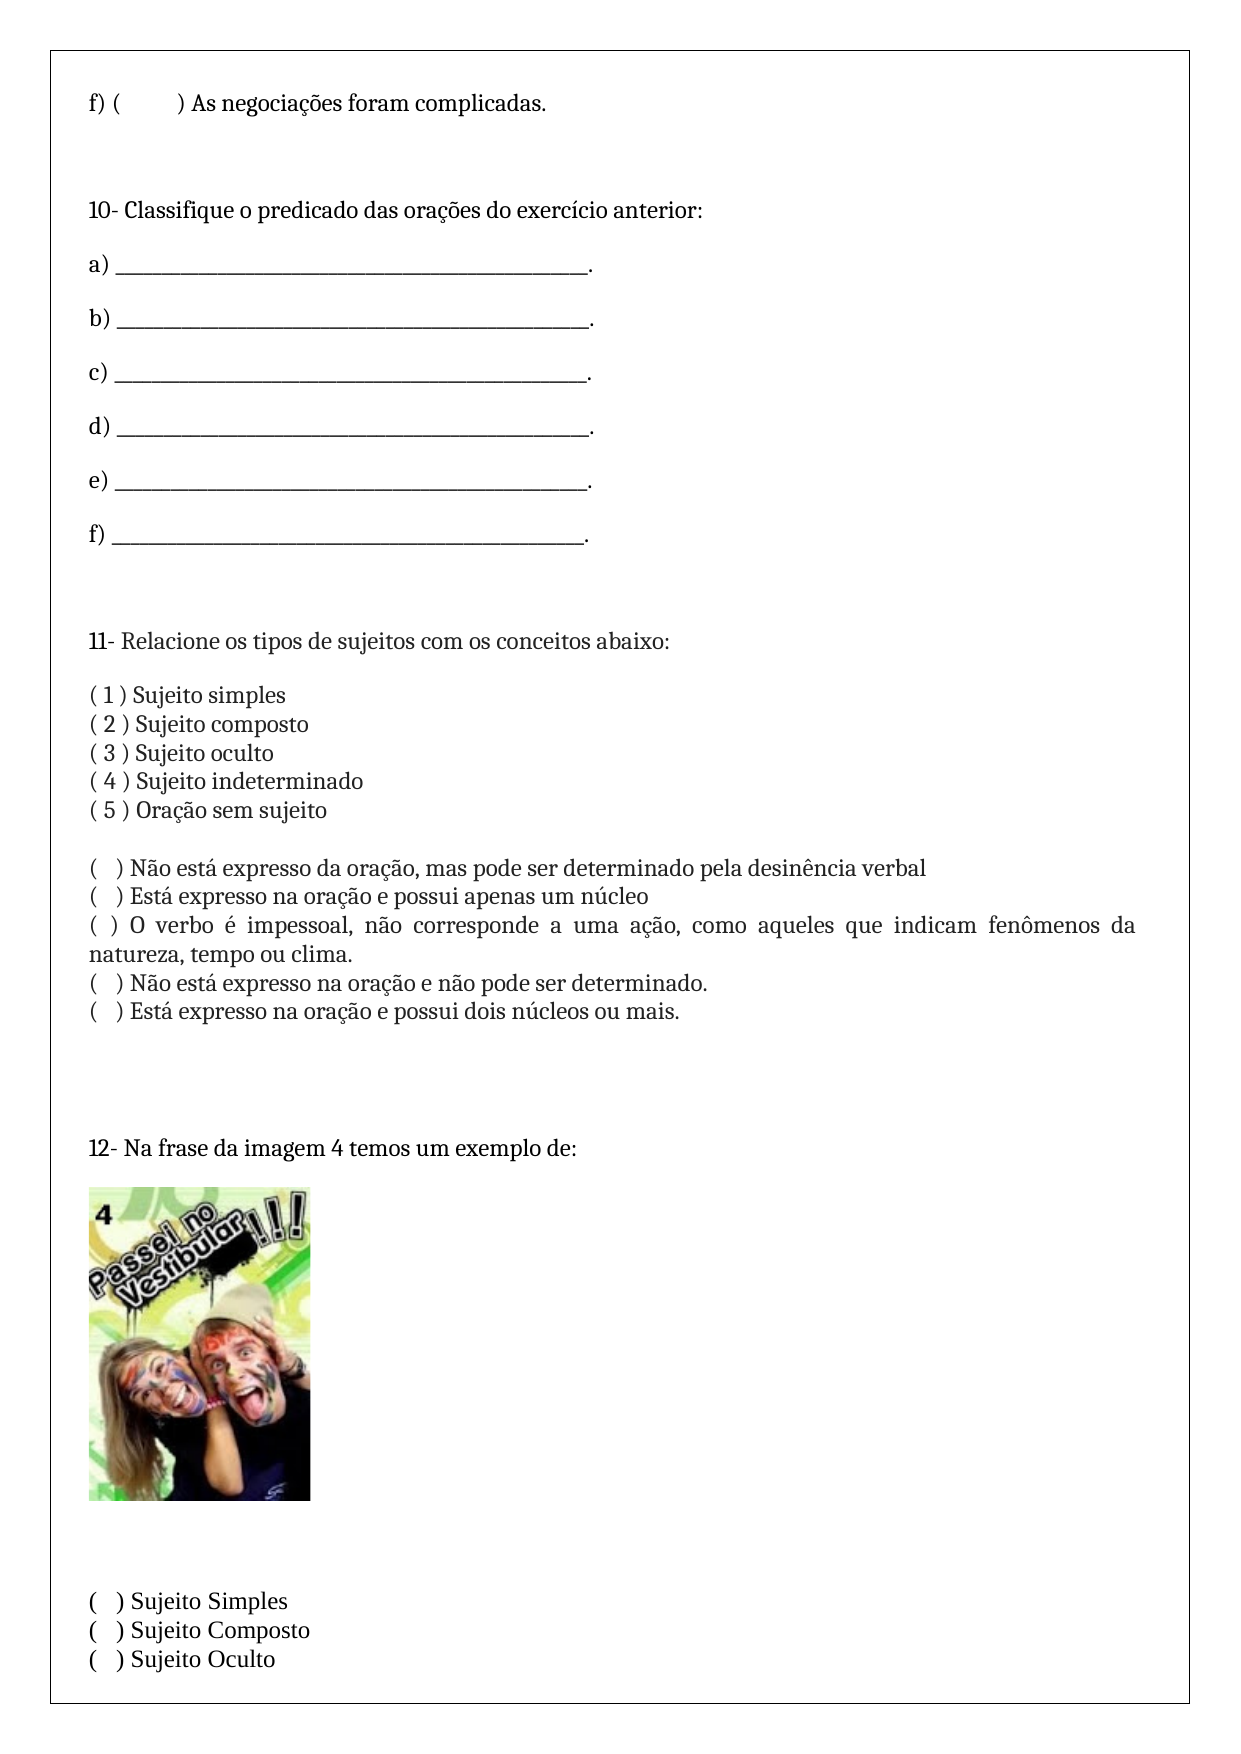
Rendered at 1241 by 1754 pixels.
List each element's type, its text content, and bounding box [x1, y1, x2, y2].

text ( 1 ) Sujeito simples [89, 681, 1137, 710]
text f) ( ) As negociações foram complicadas. [89, 89, 1137, 117]
text b) ___________________________________________________. [89, 304, 1137, 333]
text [89, 1615, 1137, 1673]
text ( 3 ) Sujeito oculto [89, 738, 1137, 767]
text ( ) O verbo é impessoal, não corresponde a uma ação, como aqueles que indicam fenômenos da natureza, tempo ou clima. [89, 911, 1137, 968]
text ( 4 ) Sujeito indeterminado [89, 767, 1137, 796]
text ( ) Não está expresso na oração e não pode ser determinado. [89, 968, 1137, 997]
text c) ___________________________________________________. [89, 358, 1137, 387]
text e) ___________________________________________________. [89, 466, 1137, 494]
text a) ___________________________________________________. [89, 250, 1137, 279]
text ( 5 ) Oração sem sujeito [89, 796, 1137, 825]
text ( ) Está expresso na oração e possui dois núcleos ou mais. [89, 997, 1137, 1026]
picture [88, 1187, 311, 1501]
text ( ) Não está expresso da oração, mas pode ser determinado pela desinência verbal [89, 853, 1137, 882]
text 12- Na frase da imagem 4 temos um exemplo de: [89, 1134, 1137, 1162]
text d) ___________________________________________________. [89, 412, 1137, 441]
text f) ___________________________________________________. [89, 519, 1137, 548]
text 10- Classifique o predicado das orações do exercício anterior: [89, 196, 1137, 225]
text ( ) Está expresso na oração e possui apenas um núcleo [89, 882, 1137, 911]
text ( 2 ) Sujeito composto [89, 710, 1137, 738]
text ( ) Sujeito Simples [89, 1586, 1137, 1615]
text 11- Relacione os tipos de sujeitos com os conceitos abaixo: [89, 627, 1137, 656]
